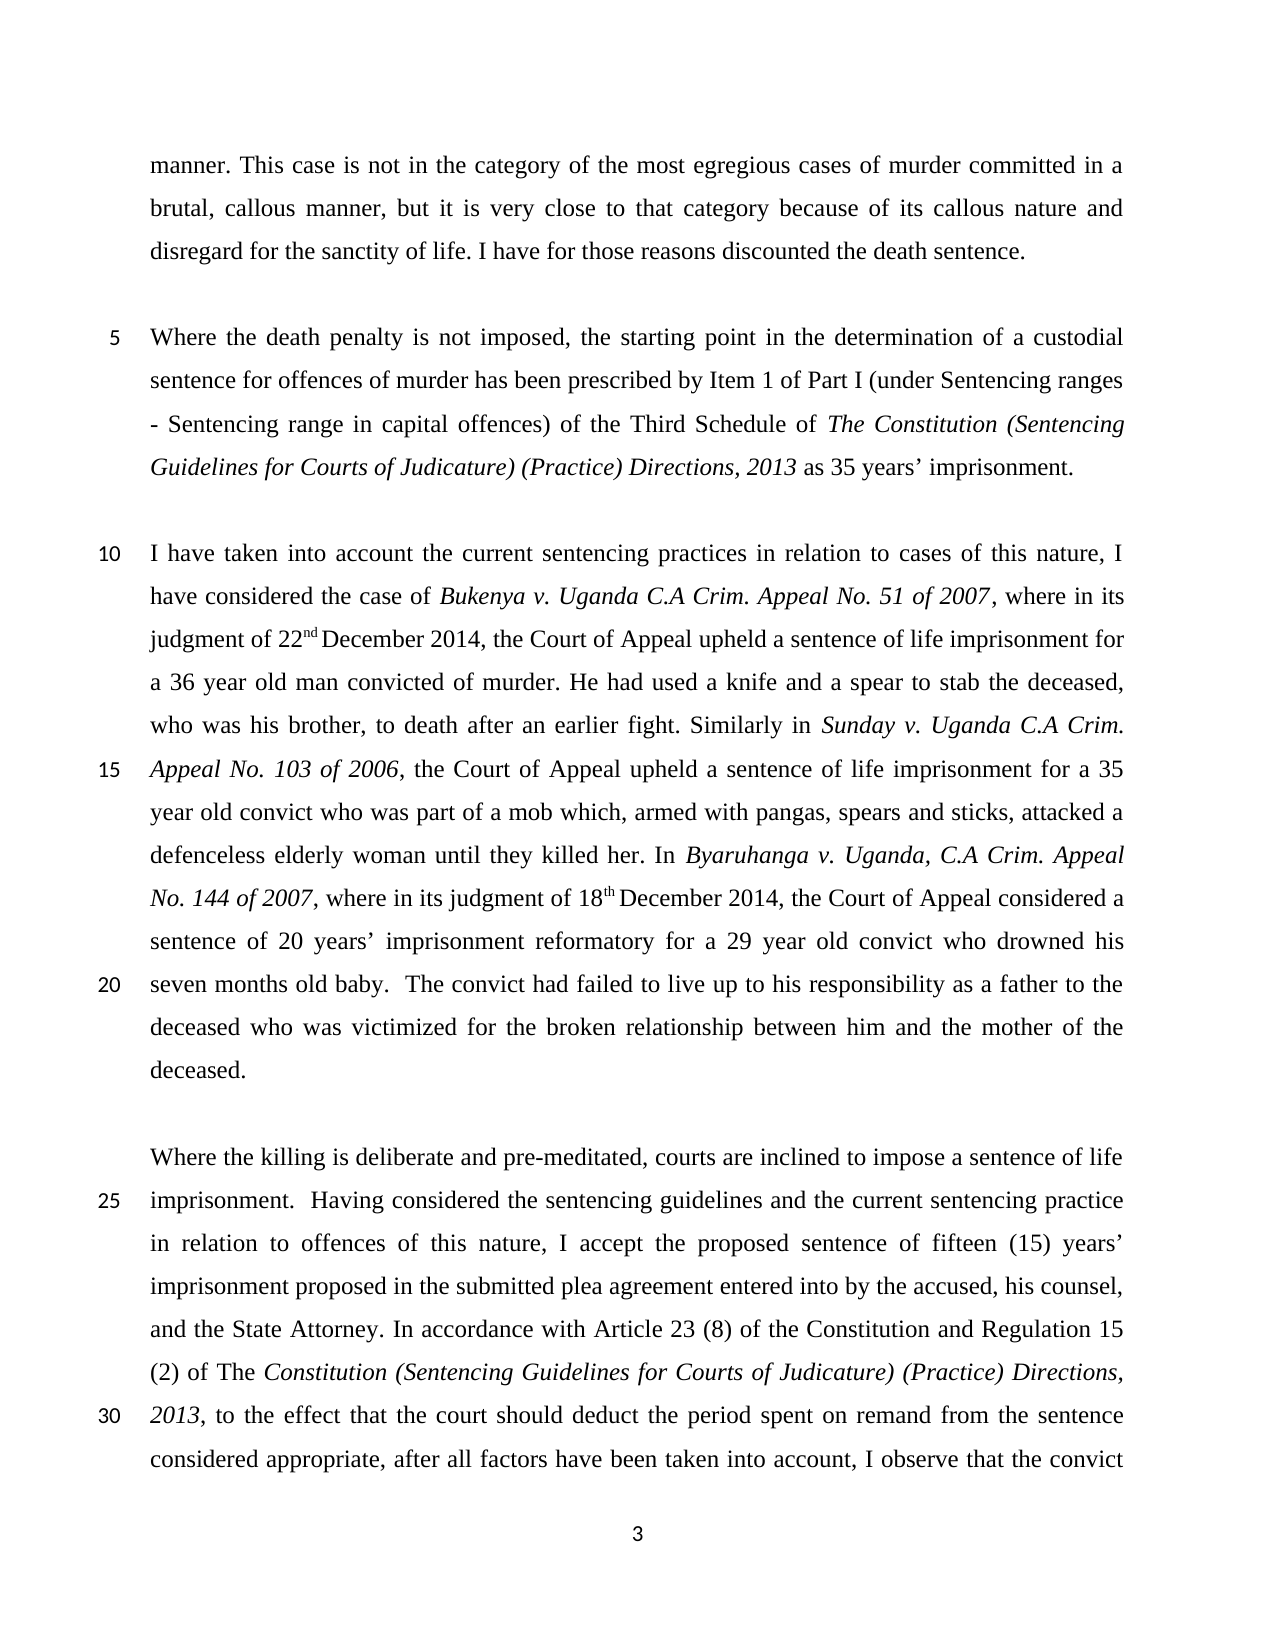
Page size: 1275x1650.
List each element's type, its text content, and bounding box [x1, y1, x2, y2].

text I have taken into account the current sentencing practices in relation to cases of this nature, I have considered the case of Bukenya v. Uganda C.A Crim. Appeal No. 51 of 2007, where in its judgment of 22nd December 2014, the Court of Appeal upheld a sentence of life imprisonment for a 36 year old man convicted of murder. He had used a knife and a spear to stab the deceased, who was his brother, to death after an earlier fight. Similarly in Sunday v. Uganda C.A Crim. Appeal No. 103 of 2006, the Court of Appeal upheld a sentence of life imprisonment for a 35 year old convict who was part of a mob which, armed with pangas, spears and sticks, attacked a defenceless elderly woman until they killed her. In Byaruhanga v. Uganda, C.A Crim. Appeal No. 144 of 2007, where in its judgment of 18th December 2014, the Court of Appeal considered a sentence of 20 years’ imprisonment reformatory for a 29 year old convict who drowned his seven months old baby. The convict had failed to live up to his responsibility as a father to the deceased who was victimized for the broken relationship between him and the mother of the deceased. [150, 538, 1125, 1084]
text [150, 1142, 1125, 1472]
text Where the death penalty is not imposed, the starting point in the determination of a custodial sentence for offences of murder has been prescribed by Item 1 of Part I (under Sentencing ranges - Sentencing range in capital offences) of the Third Schedule of The Constitution (Sentencing Guidelines for Courts of Judicature) (Practice) Directions, 2013 as 35 years’ imprisonment. [150, 322, 1125, 481]
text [150, 150, 1125, 265]
